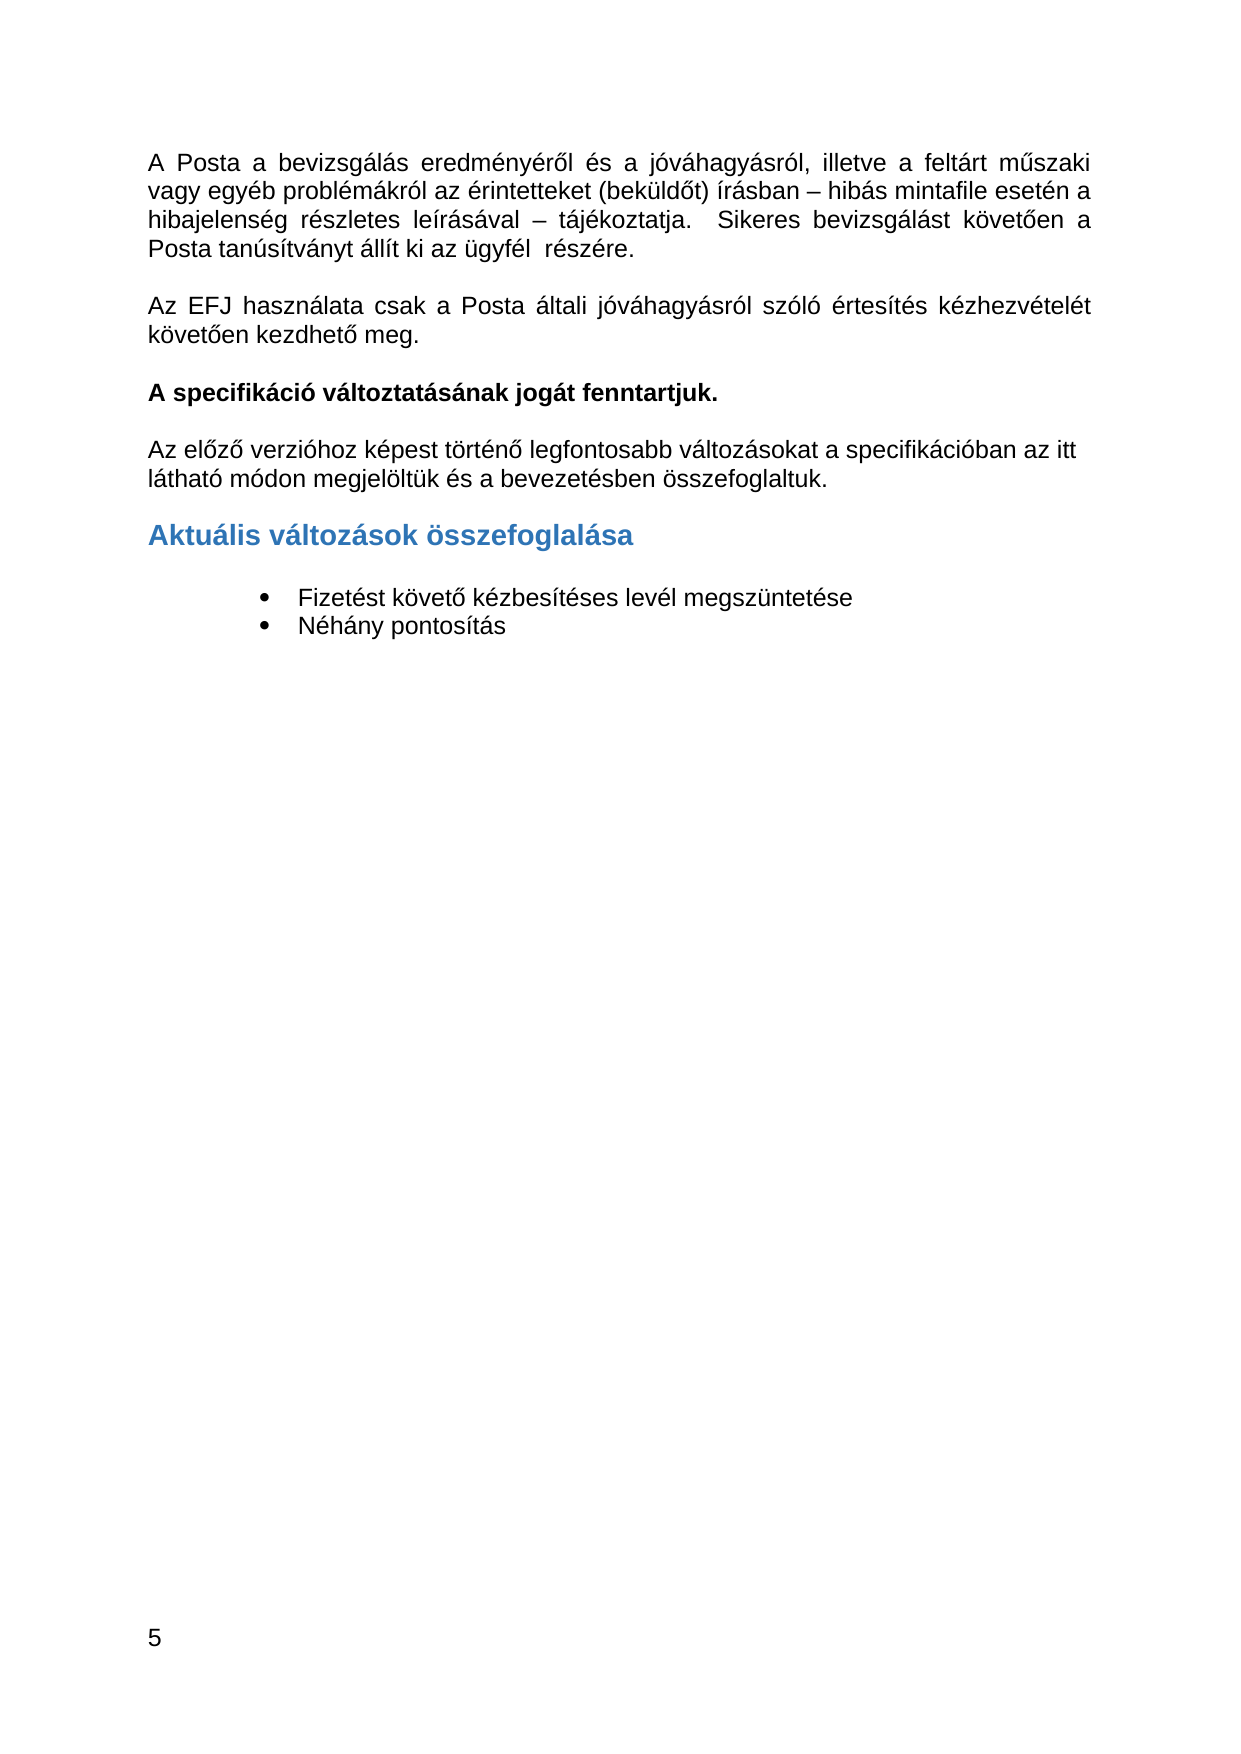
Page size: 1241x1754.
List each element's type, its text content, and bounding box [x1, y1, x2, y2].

list Néhány pontosítás [260, 611, 1093, 640]
text Az előző verzióhoz képest történő legfontosabb változásokat a specifikációban az itt látható módon megjelöltük és a bevezetésben összefoglaltuk. [148, 435, 1093, 493]
text A specifikáció változtatásának jogát fenntartjuk. [148, 378, 1093, 406]
text A Posta a bevizsgálás eredményéről és a jóváhagyásról, illetve a feltárt műszaki vagy egyéb problémákról az érintetteket (beküldőt) írásban – hibás mintafile esetén a hibajelenség részletes leírásával – tájékoztatja. Sikeres bevizsgálást követően a Posta tanúsítványt állít ki az ügyfél részére. [148, 148, 1093, 263]
subtitle Aktuális változások összefoglalása [148, 518, 1093, 551]
list Fizetést követő kézbesítéses levél megszüntetése [260, 582, 1093, 611]
text Az EFJ használata csak a Posta általi jóváhagyásról szóló értesítés kézhezvételét követően kezdhető meg. [148, 291, 1093, 349]
